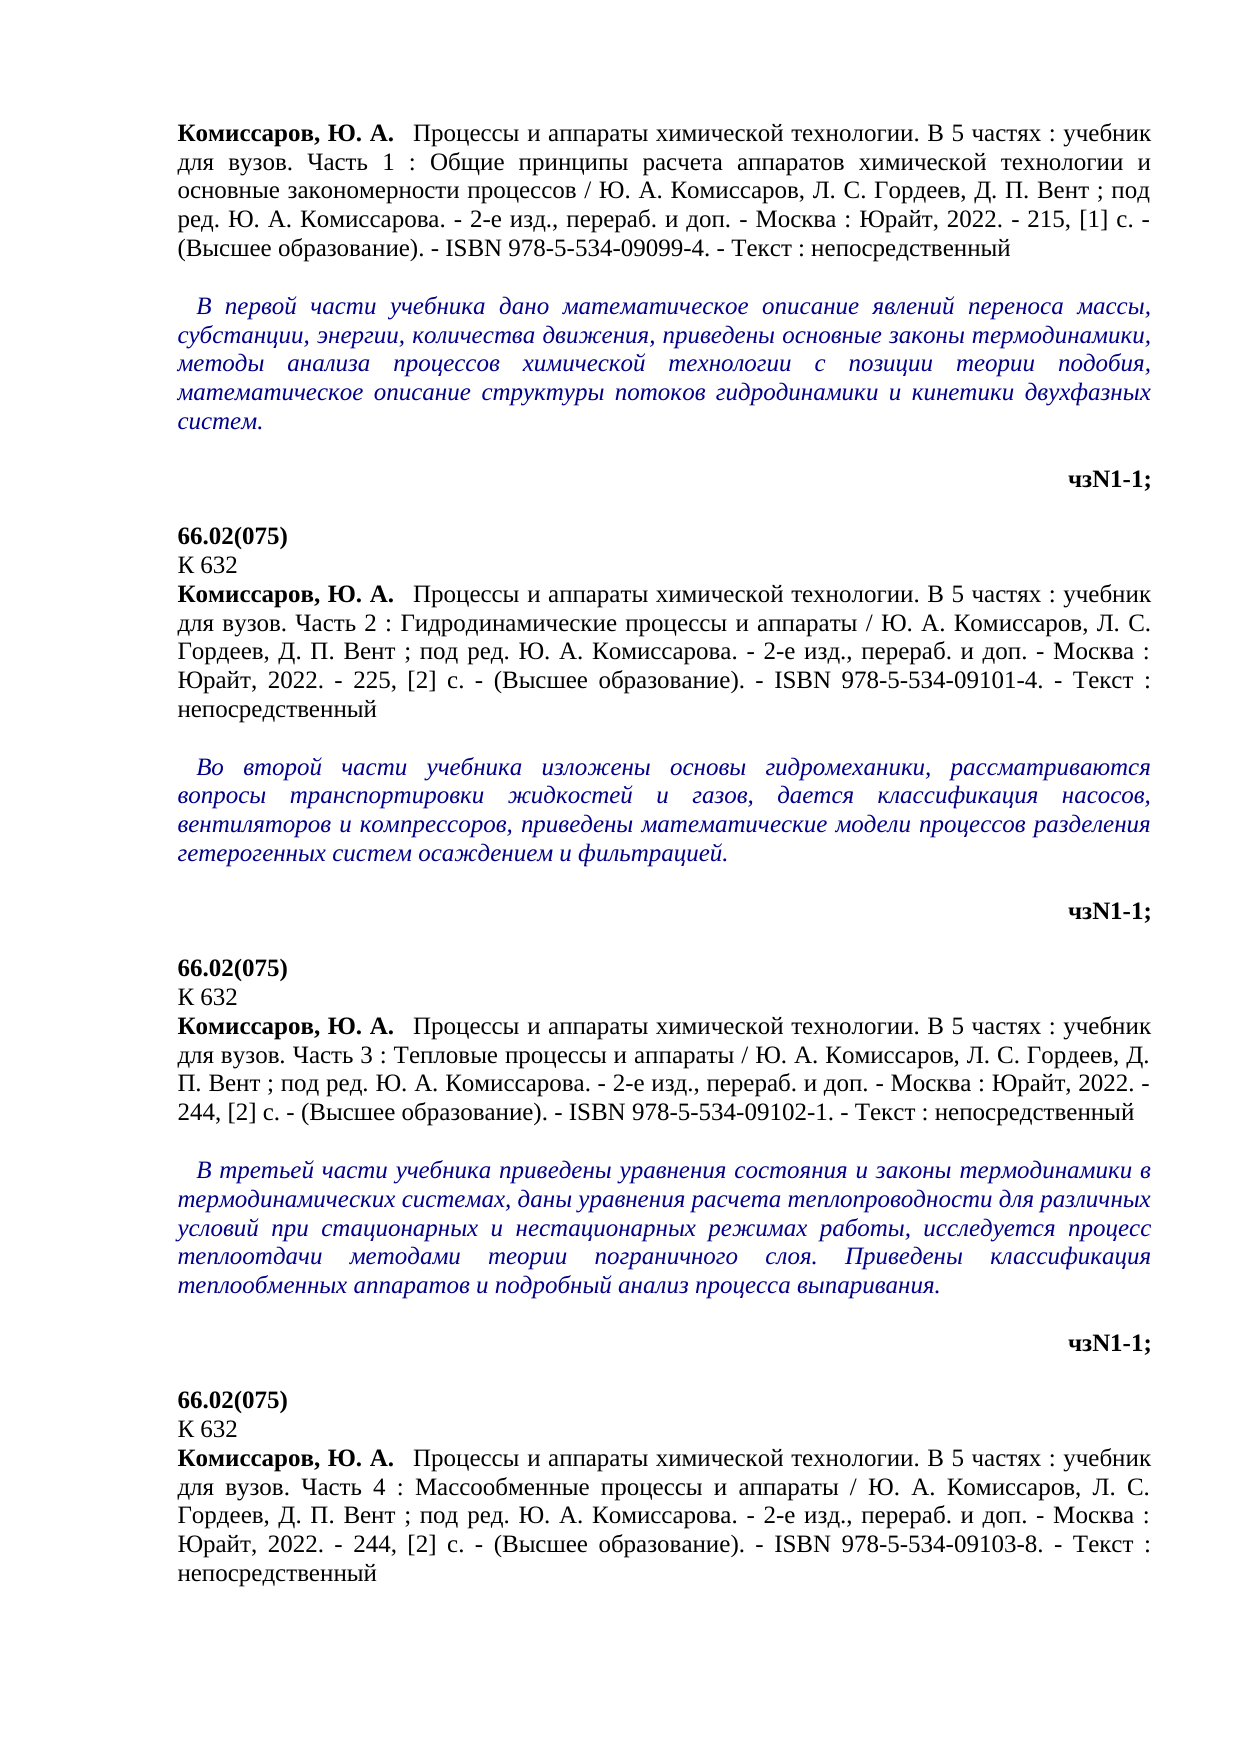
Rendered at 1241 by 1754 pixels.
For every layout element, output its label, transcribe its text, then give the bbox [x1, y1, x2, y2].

text Комиссаров, Ю. А. Процессы и аппараты химической технологии. В 5 частях : учебник для вузов. Часть 3 : Тепловые процессы и аппараты / Ю. А. Комиссаров, Л. С. Гордеев, Д. П. Вент ; под ред. Ю. А. Комиссарова. - 2-е изд., перераб. и доп. - Москва : Юрайт, 2022. - 244, [2] с. - (Высшее образование). - ISBN 978-5-534-09102-1. - Текст : непосредственный [177, 1011, 1152, 1126]
text 66.02(075) [177, 1386, 1152, 1414]
text Во второй части учебника изложены основы гидромеханики, рассматриваются вопросы транспортировки жидкостей и газов, дается классификация насосов, вентиляторов и компрессоров, приведены математические модели процессов разделения гетерогенных систем осаждением и фильтрацией. [177, 752, 1152, 867]
text К 632 [177, 550, 1152, 579]
text В третьей части учебника приведены уравнения состояния и законы термодинамики в термодинамических системах, даны уравнения расчета теплопроводности для различных условий при стационарных и нестационарных режимах работы, исследуется процесс теплоотдачи методами теории пограничного слоя. Приведены классификация теплообменных аппаратов и подробный анализ процесса выпаривания. [177, 1155, 1152, 1299]
text Комиссаров, Ю. А. Процессы и аппараты химической технологии. В 5 частях : учебник для вузов. Часть 2 : Гидродинамические процессы и аппараты / Ю. А. Комиссаров, Л. С. Гордеев, Д. П. Вент ; под ред. Ю. А. Комиссарова. - 2-е изд., перераб. и доп. - Москва : Юрайт, 2022. - 225, [2] с. - (Высшее образование). - ISBN 978-5-534-09101-4. - Текст : непосредственный [177, 579, 1152, 723]
text Комиссаров, Ю. А. Процессы и аппараты химической технологии. В 5 частях : учебник для вузов. Часть 4 : Массообменные процессы и аппараты / Ю. А. Комиссаров, Л. С. Гордеев, Д. П. Вент ; под ред. Ю. А. Комиссарова. - 2-е изд., перераб. и доп. - Москва : Юрайт, 2022. - 244, [2] с. - (Высшее образование). - ISBN 978-5-534-09103-8. - Текст : непосредственный [177, 1443, 1152, 1587]
text 66.02(075) [177, 521, 1152, 550]
text чзN1-1; [177, 464, 1152, 493]
text В первой части учебника дано математическое описание явлений переноса массы, субстанции, энергии, количества движения, приведены основные законы термодинамики, методы анализа процессов химической технологии с позиции теории подобия, математическое описание структуры потоков гидродинамики и кинетики двухфазных систем. [177, 291, 1152, 435]
text Комиссаров, Ю. А. Процессы и аппараты химической технологии. В 5 частях : учебник для вузов. Часть 1 : Общие принципы расчета аппаратов химической технологии и основные закономерности процессов / Ю. А. Комиссаров, Л. С. Гордеев, Д. П. Вент ; под ред. Ю. А. Комиссарова. - 2-е изд., перераб. и доп. - Москва : Юрайт, 2022. - 215, [1] с. - (Высшее образование). - ISBN 978-5-534-09099-4. - Текст : непосредственный [177, 118, 1152, 262]
text К 632 [177, 982, 1152, 1011]
text 66.02(075) [177, 953, 1152, 982]
text чзN1-1; [177, 896, 1152, 925]
text К 632 [177, 1414, 1152, 1443]
text чзN1-1; [177, 1328, 1152, 1357]
